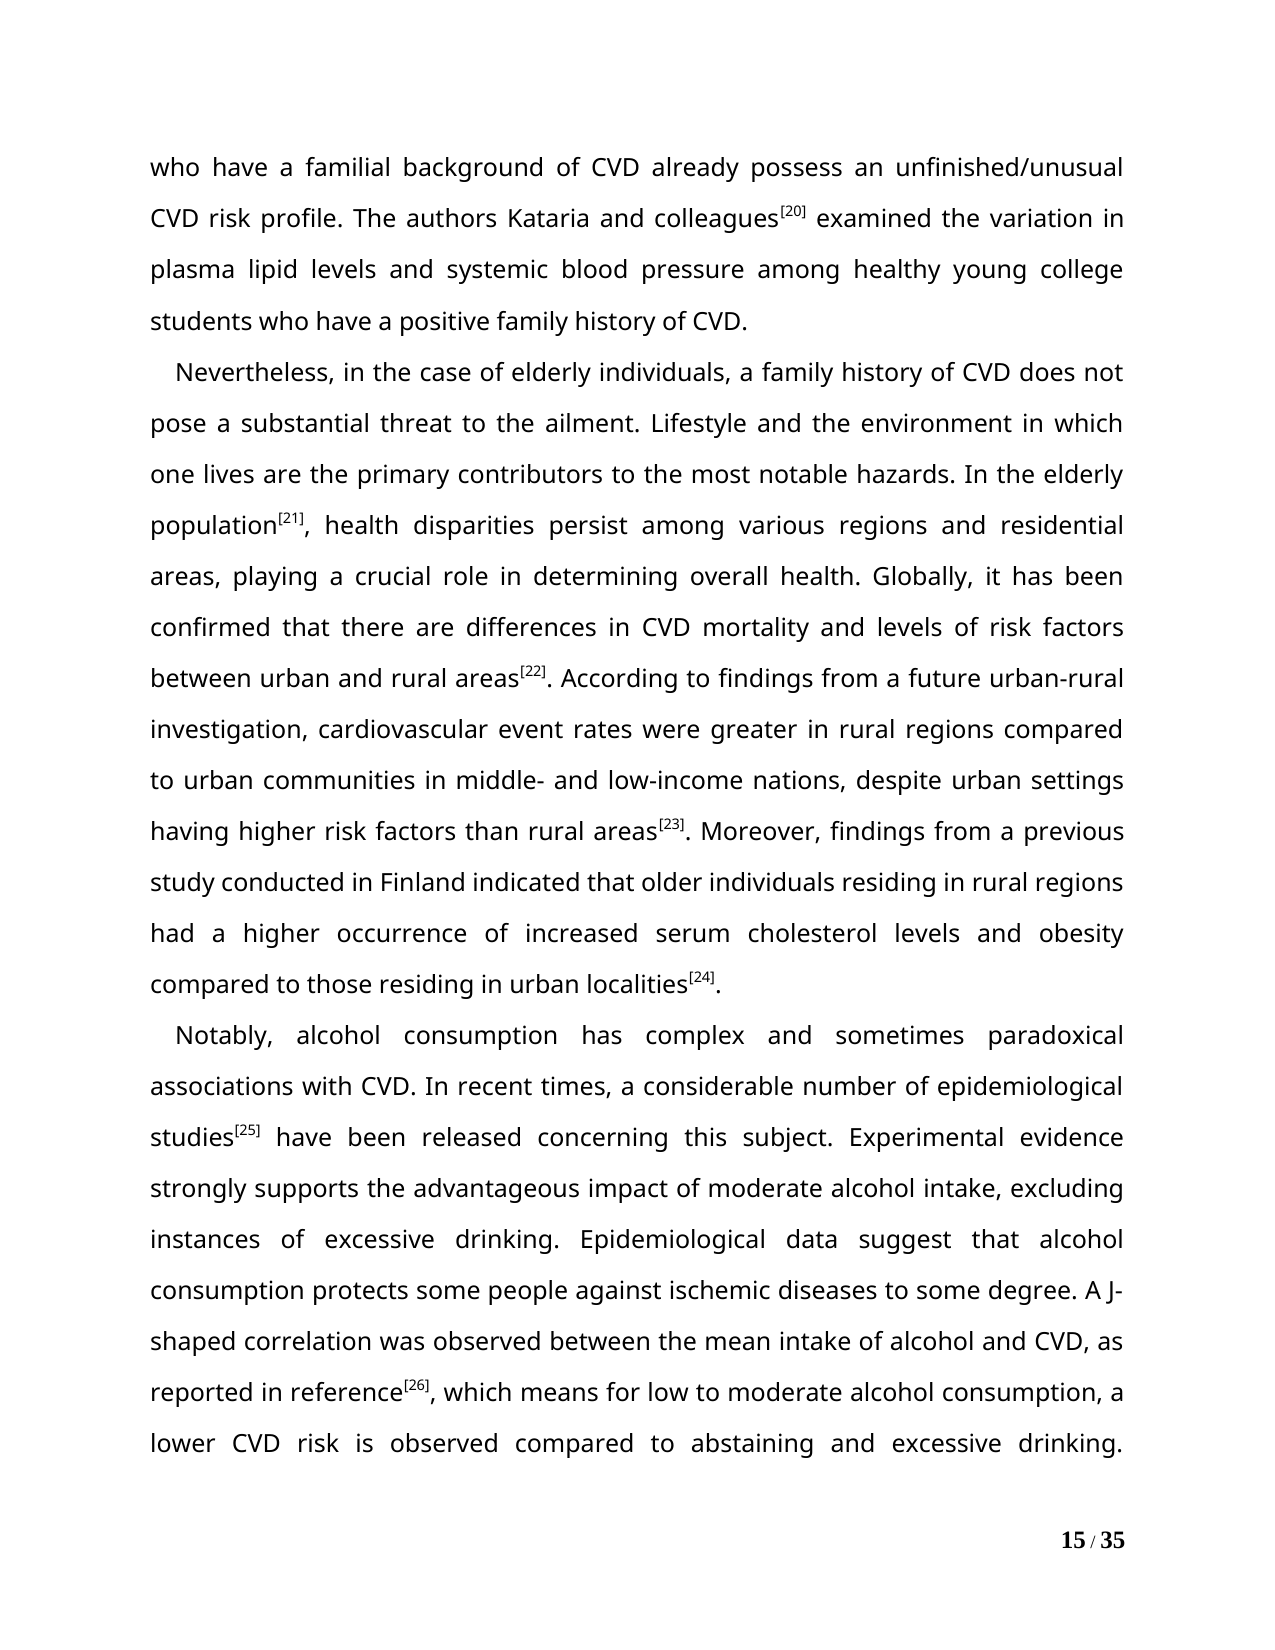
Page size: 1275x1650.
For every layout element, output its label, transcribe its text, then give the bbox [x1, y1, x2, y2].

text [150, 1018, 1125, 1460]
text Nevertheless, in the case of elderly individuals, a family history of CVD does not pose a substantial threat to the ailment. Lifestyle and the environment in which one lives are the primary contributors to the most notable hazards. In the elderly population[21], health disparities persist among various regions and residential areas, playing a crucial role in determining overall health. Globally, it has been confirmed that there are differences in CVD mortality and levels of risk factors between urban and rural areas[22]. According to findings from a future urban-rural investigation, cardiovascular event rates were greater in rural regions compared to urban communities in middle- and low-income nations, despite urban settings having higher risk factors than rural areas[23]. Moreover, findings from a previous study conducted in Finland indicated that older individuals residing in rural regions had a higher occurrence of increased serum cholesterol levels and obesity compared to those residing in urban localities[24]. [150, 354, 1125, 1001]
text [150, 150, 1125, 337]
